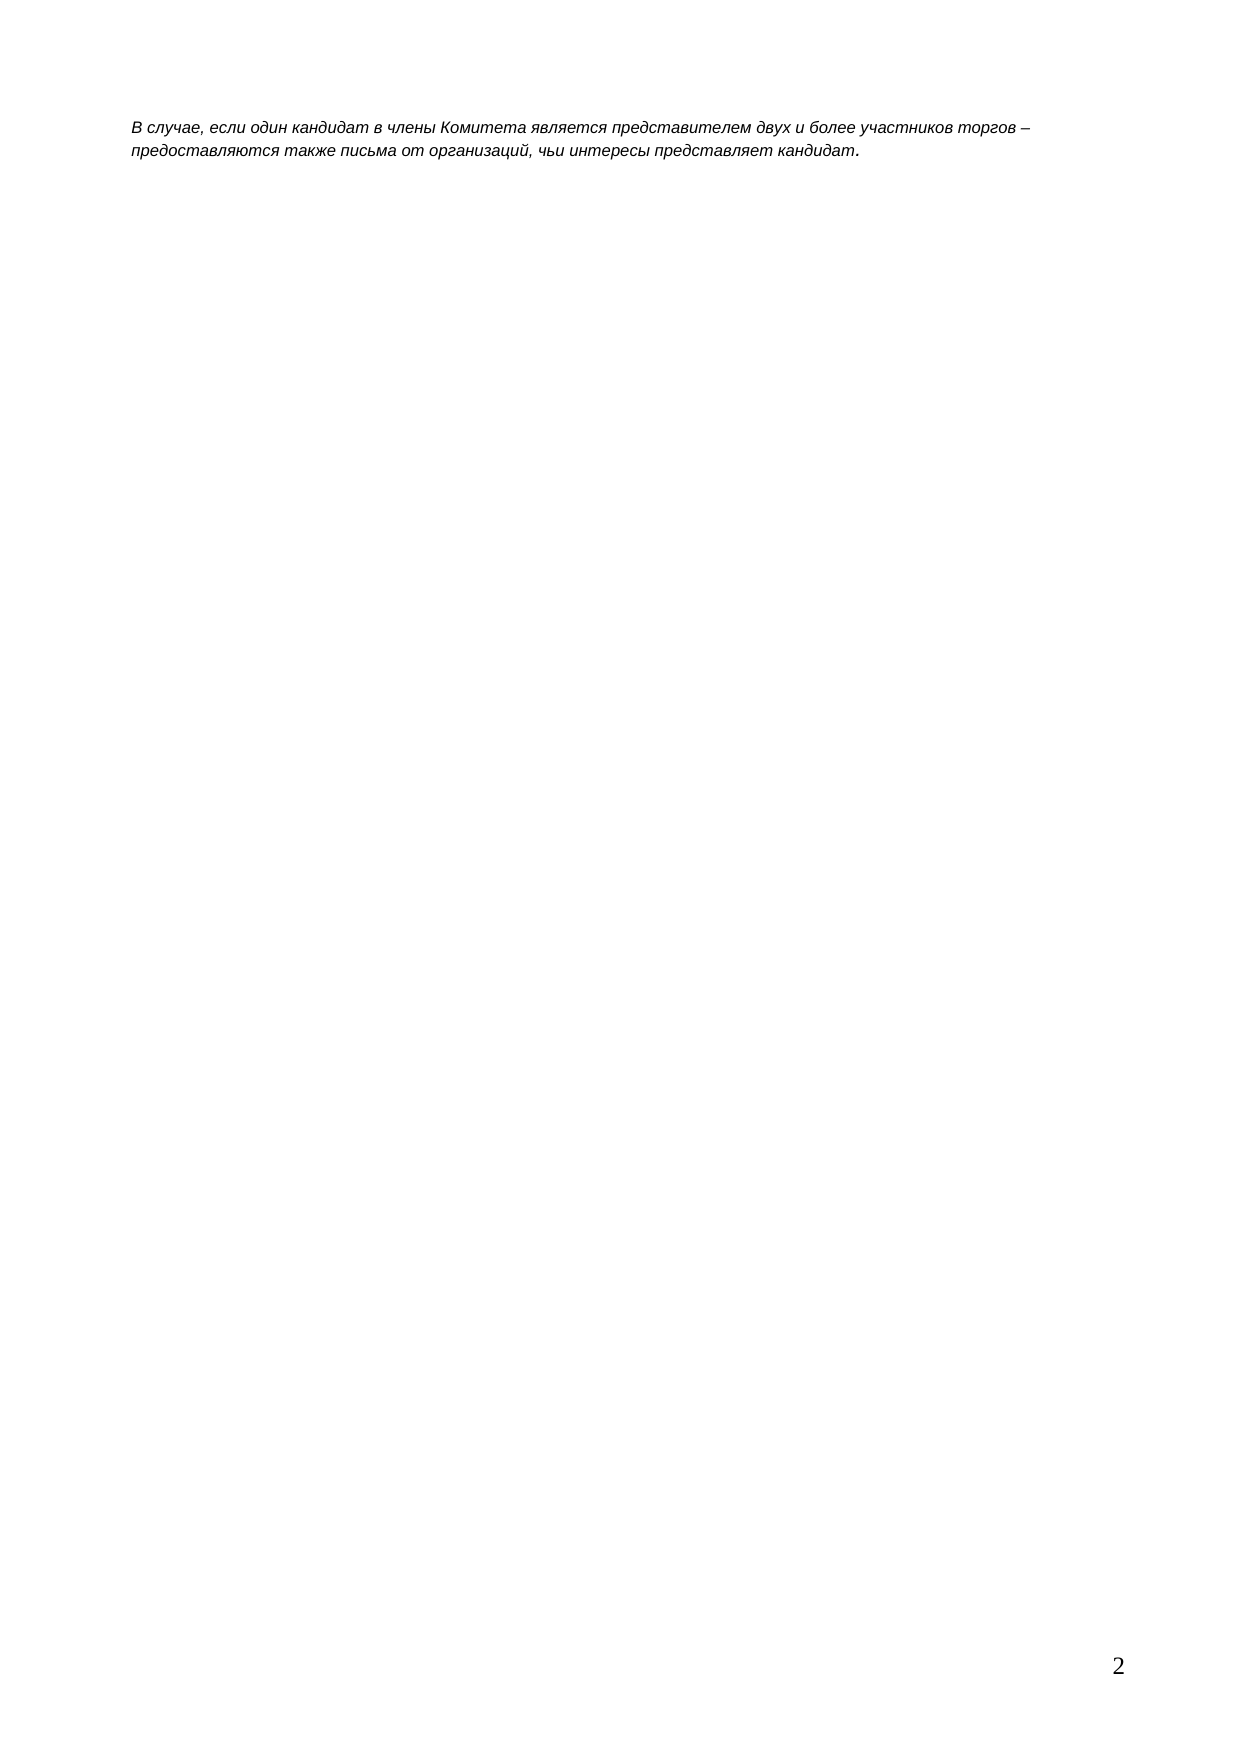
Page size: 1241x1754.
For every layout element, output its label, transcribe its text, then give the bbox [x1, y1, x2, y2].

text В случае, если один кандидат в члены Комитета является представителем двух и более участников торгов – предоставляются также письма от организаций, чьи интересы представляет кандидат. [131, 118, 1125, 161]
